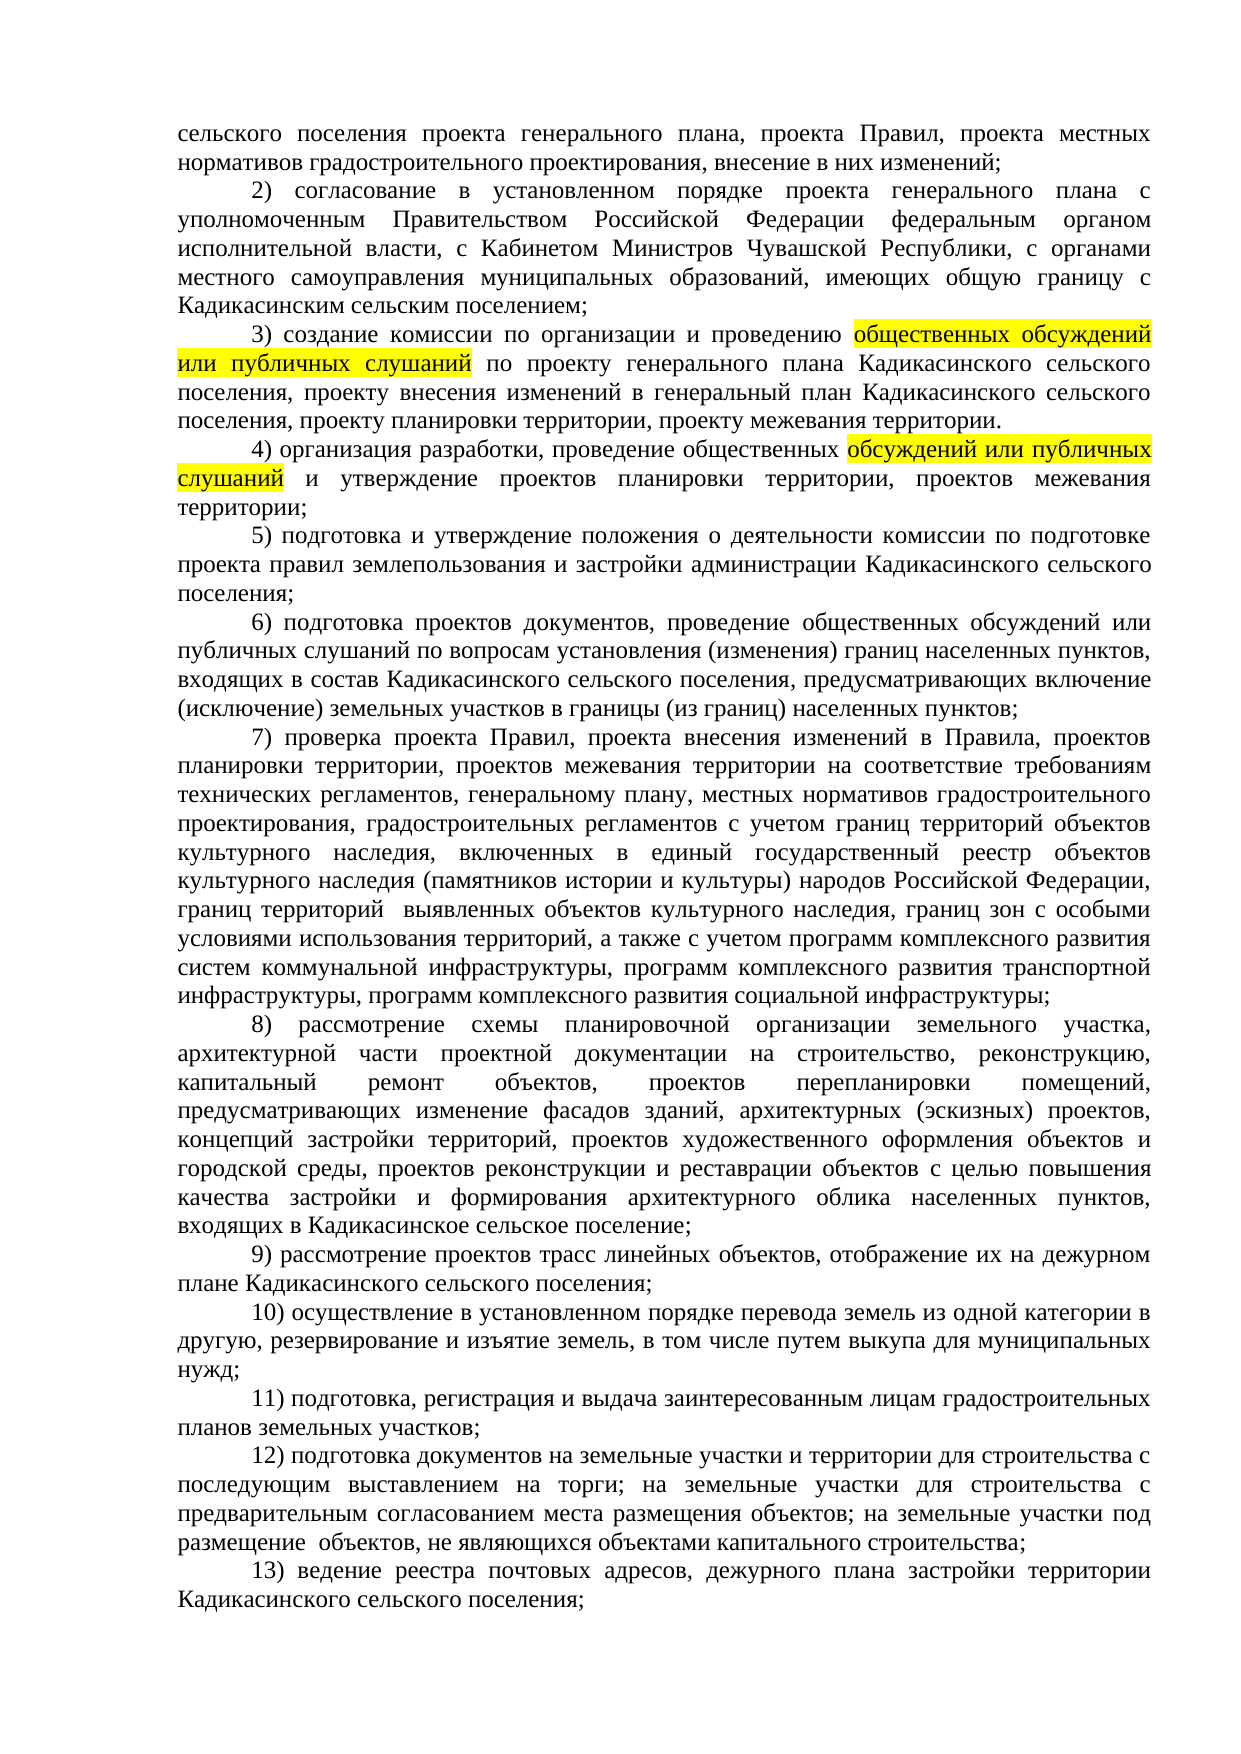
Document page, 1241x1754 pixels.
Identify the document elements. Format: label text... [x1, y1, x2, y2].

text 13) ведение реестра почтовых адресов, дежурного плана застройки территории Кадикасинского сельского поселения; [177, 1556, 1152, 1613]
text 10) осуществление в установленном порядке перевода земель из одной категории в другую, резервирование и изъятие земель, в том числе путем выкупа для муниципальных нужд; [177, 1297, 1152, 1383]
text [177, 118, 1152, 176]
text 3) создание комиссии по организации и проведению общественных обсуждений или публичных слушаний по проекту генерального плана Кадикасинского сельского поселения, проекту внесения изменений в генеральный план Кадикасинского сельского поселения, проекту планировки территории, проекту межевания территории. [177, 319, 1152, 434]
text 8) рассмотрение схемы планировочной организации земельного участка, архитектурной части проектной документации на строительство, реконструкцию, капитальный ремонт объектов, проектов перепланировки помещений, предусматривающих изменение фасадов зданий, архитектурных (эскизных) проектов, концепций застройки территорий, проектов художественного оформления объектов и городской среды, проектов реконструкции и реставрации объектов с целью повышения качества застройки и формирования архитектурного облика населенных пунктов, входящих в Кадикасинское сельское поселение; [177, 1009, 1152, 1239]
text 12) подготовка документов на земельные участки и территории для строительства с последующим выставлением на торги; на земельные участки для строительства с предварительным согласованием места размещения объектов; на земельные участки под размещение объектов, не являющихся объектами капитального строительства; [177, 1441, 1152, 1556]
text 7) проверка проекта Правил, проекта внесения изменений в Правила, проектов планировки территории, проектов межевания территории на соответствие требованиям технических регламентов, генеральному плану, местных нормативов градостроительного проектирования, градостроительных регламентов с учетом границ территорий объектов культурного наследия, включенных в единый государственный реестр объектов культурного наследия (памятников истории и культуры) народов Российской Федерации, границ территорий выявленных объектов культурного наследия, границ зон с особыми условиями использования территорий, а также с учетом программ комплексного развития систем коммунальной инфраструктуры, программ комплексного развития транспортной инфраструктуры, программ комплексного развития социальной инфраструктуры; [177, 722, 1152, 1009]
text 6) подготовка проектов документов, проведение общественных обсуждений или публичных слушаний по вопросам установления (изменения) границ населенных пунктов, входящих в состав Кадикасинского сельского поселения, предусматривающих включение (исключение) земельных участков в границы (из границ) населенных пунктов; [177, 607, 1152, 722]
text 11) подготовка, регистрация и выдача заинтересованным лицам градостроительных планов земельных участков; [177, 1383, 1152, 1441]
text 4) организация разработки, проведение общественных обсуждений или публичных слушаний и утверждение проектов планировки территории, проектов межевания территории; [177, 434, 1152, 521]
text 2) согласование в установленном порядке проекта генерального плана с уполномоченным Правительством Российской Федерации федеральным органом исполнительной власти, с Кабинетом Министров Чувашской Республики, с органами местного самоуправления муниципальных образований, имеющих общую границу с Кадикасинским сельским поселением; [177, 176, 1152, 319]
text 9) рассмотрение проектов трасс линейных объектов, отображение их на дежурном плане Кадикасинского сельского поселения; [177, 1239, 1152, 1297]
text 5) подготовка и утверждение положения о деятельности комиссии по подготовке проекта правил землепользования и застройки администрации Кадикасинского сельского поселения; [177, 521, 1152, 607]
